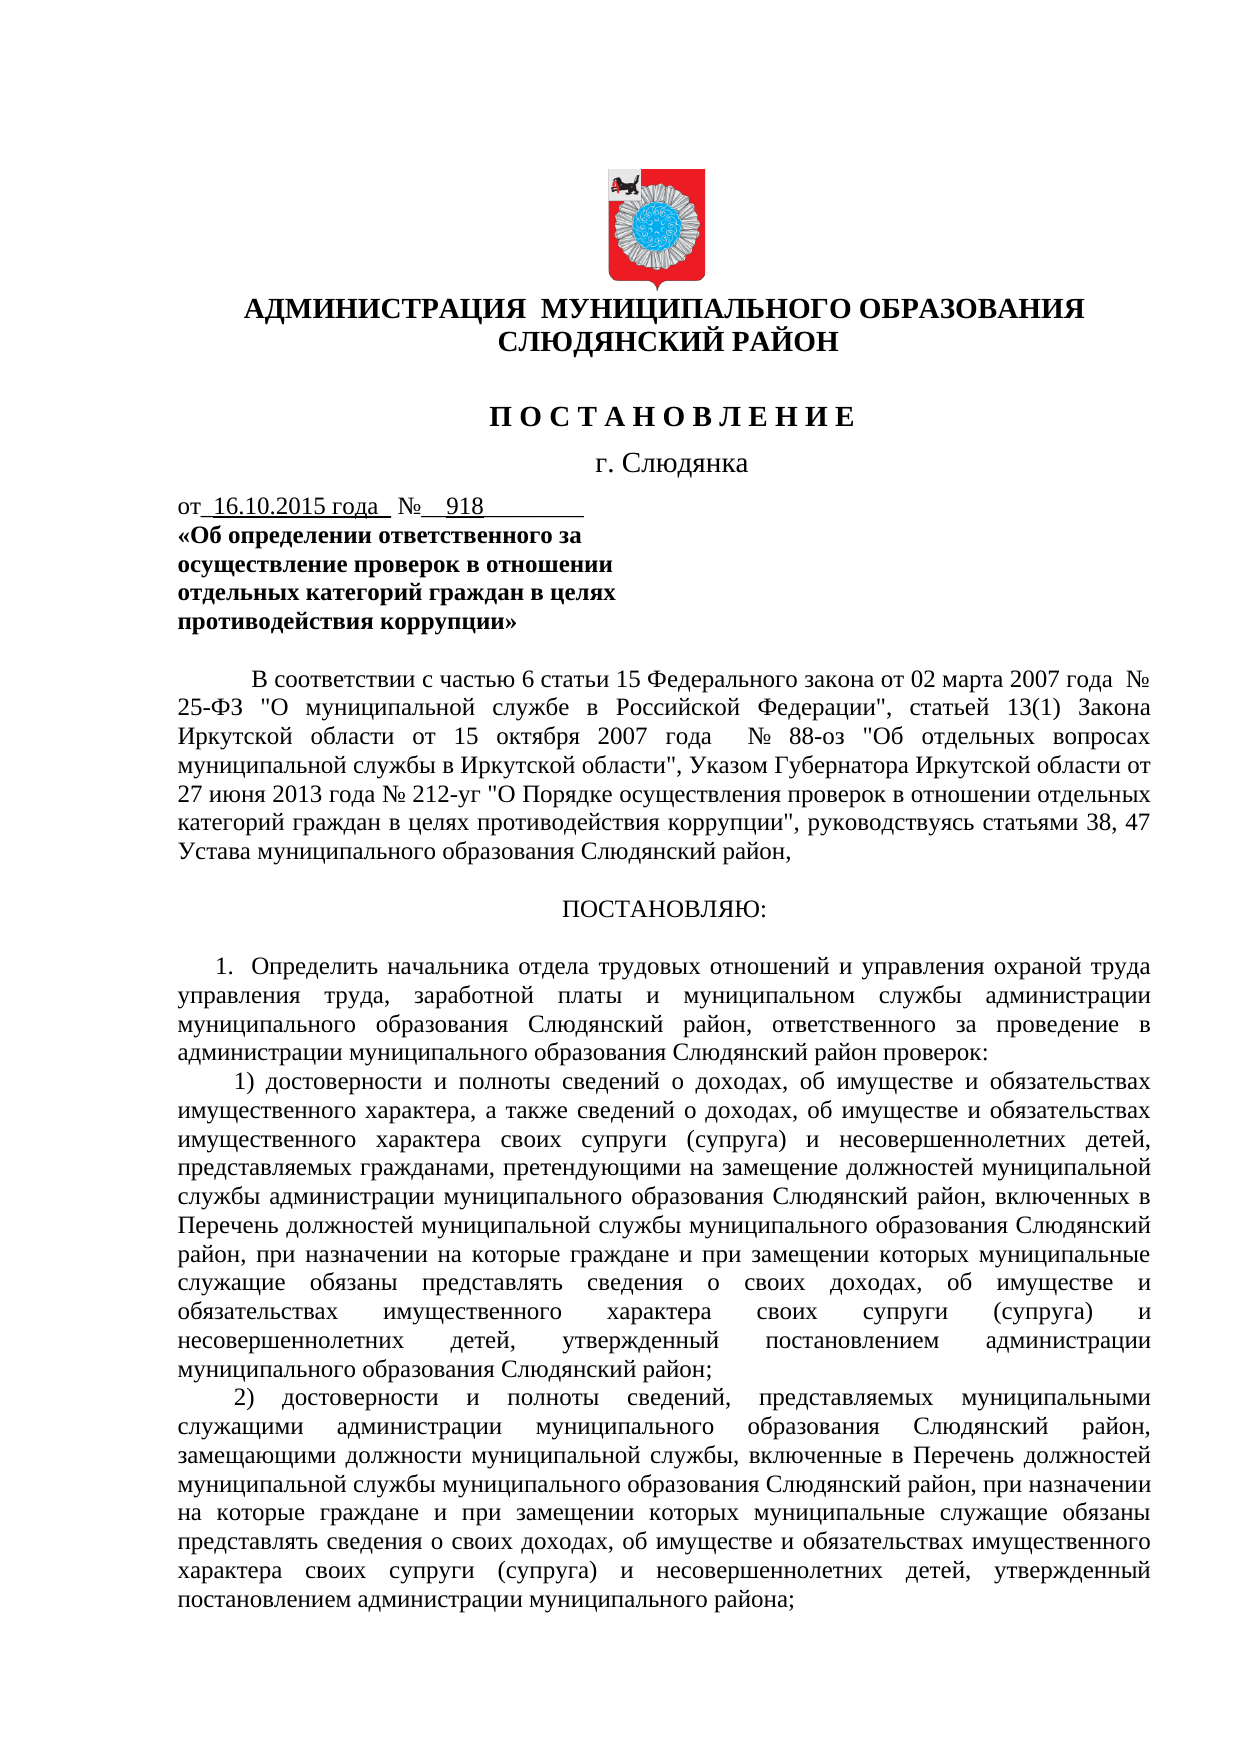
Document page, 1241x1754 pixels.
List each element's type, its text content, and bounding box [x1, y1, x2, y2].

text ПОСТАНОВЛЯЮ: [177, 894, 1152, 922]
title отдельных категорий граждан в целях [177, 577, 1152, 606]
title противодействия коррупции» [177, 606, 1152, 635]
title «Об определении ответственного за [177, 520, 1152, 549]
text В соответствии с частью 6 статьи 15 Федерального закона от 02 марта 2007 года № 25-ФЗ "О муниципальной службе в Российской Федерации", статьей 13(1) Закона Иркутской области от 15 октября 2007 года № 88-оз "Об отдельных вопросах муниципальной службы в Иркутской области", Указом Губернатора Иркутской области от 27 июня 2013 года № 212-уг "О Порядке осуществления проверок в отношении отдельных категорий граждан в целях противодействия коррупции", руководствуясь статьями 38, 47 Устава муниципального образования Слюдянский район, [177, 664, 1152, 865]
text от_16.10.2015 года_ №__918________ [177, 491, 1152, 520]
text 1) достоверности и полноты сведений о доходах, об имуществе и обязательствах имущественного характера, а также сведений о доходах, об имуществе и обязательствах имущественного характера своих супруги (супруга) и несовершеннолетних детей, представляемых гражданами, претендующими на замещение должностей муниципальной службы администрации муниципального образования Слюдянский район, включенных в Перечень должностей муниципальной службы муниципального образования Слюдянский район, при назначении на которые граждане и при замещении которых муниципальные служащие обязаны представлять сведения о своих доходах, об имуществе и обязательствах имущественного характера своих супруги (супруга) и несовершеннолетних детей, утвержденный постановлением администрации муниципального образования Слюдянский район; [177, 1066, 1152, 1382]
text СЛЮДЯНСКИЙ РАЙОН [177, 324, 1152, 358]
title осуществление проверок в отношении [177, 549, 1152, 577]
text г. Слюдянка [192, 445, 1152, 479]
text П О С Т А Н О В Л Е Н И Е [192, 399, 1152, 433]
text АДМИНИСТРАЦИЯ МУНИЦИПАЛЬНОГО ОБРАЗОВАНИЯ [177, 145, 1152, 324]
text 2) достоверности и полноты сведений, представляемых муниципальными служащими администрации муниципального образования Слюдянский район, замещающими должности муниципальной службы, включенные в Перечень должностей муниципальной службы муниципального образования Слюдянский район, при назначении на которые граждане и при замещении которых муниципальные служащие обязаны представлять сведения о своих доходах, об имуществе и обязательствах имущественного характера своих супруги (супруга) и несовершеннолетних детей, утвержденный постановлением администрации муниципального района; [177, 1382, 1152, 1612]
list Определить начальника отдела трудовых отношений и управления охраной труда управления труда, заработной платы и муниципальном службы администрации муниципального образования Слюдянский район, ответственного за проведение в администрации муниципального образования Слюдянский район проверок: [177, 951, 1152, 1066]
picture [608, 169, 706, 291]
